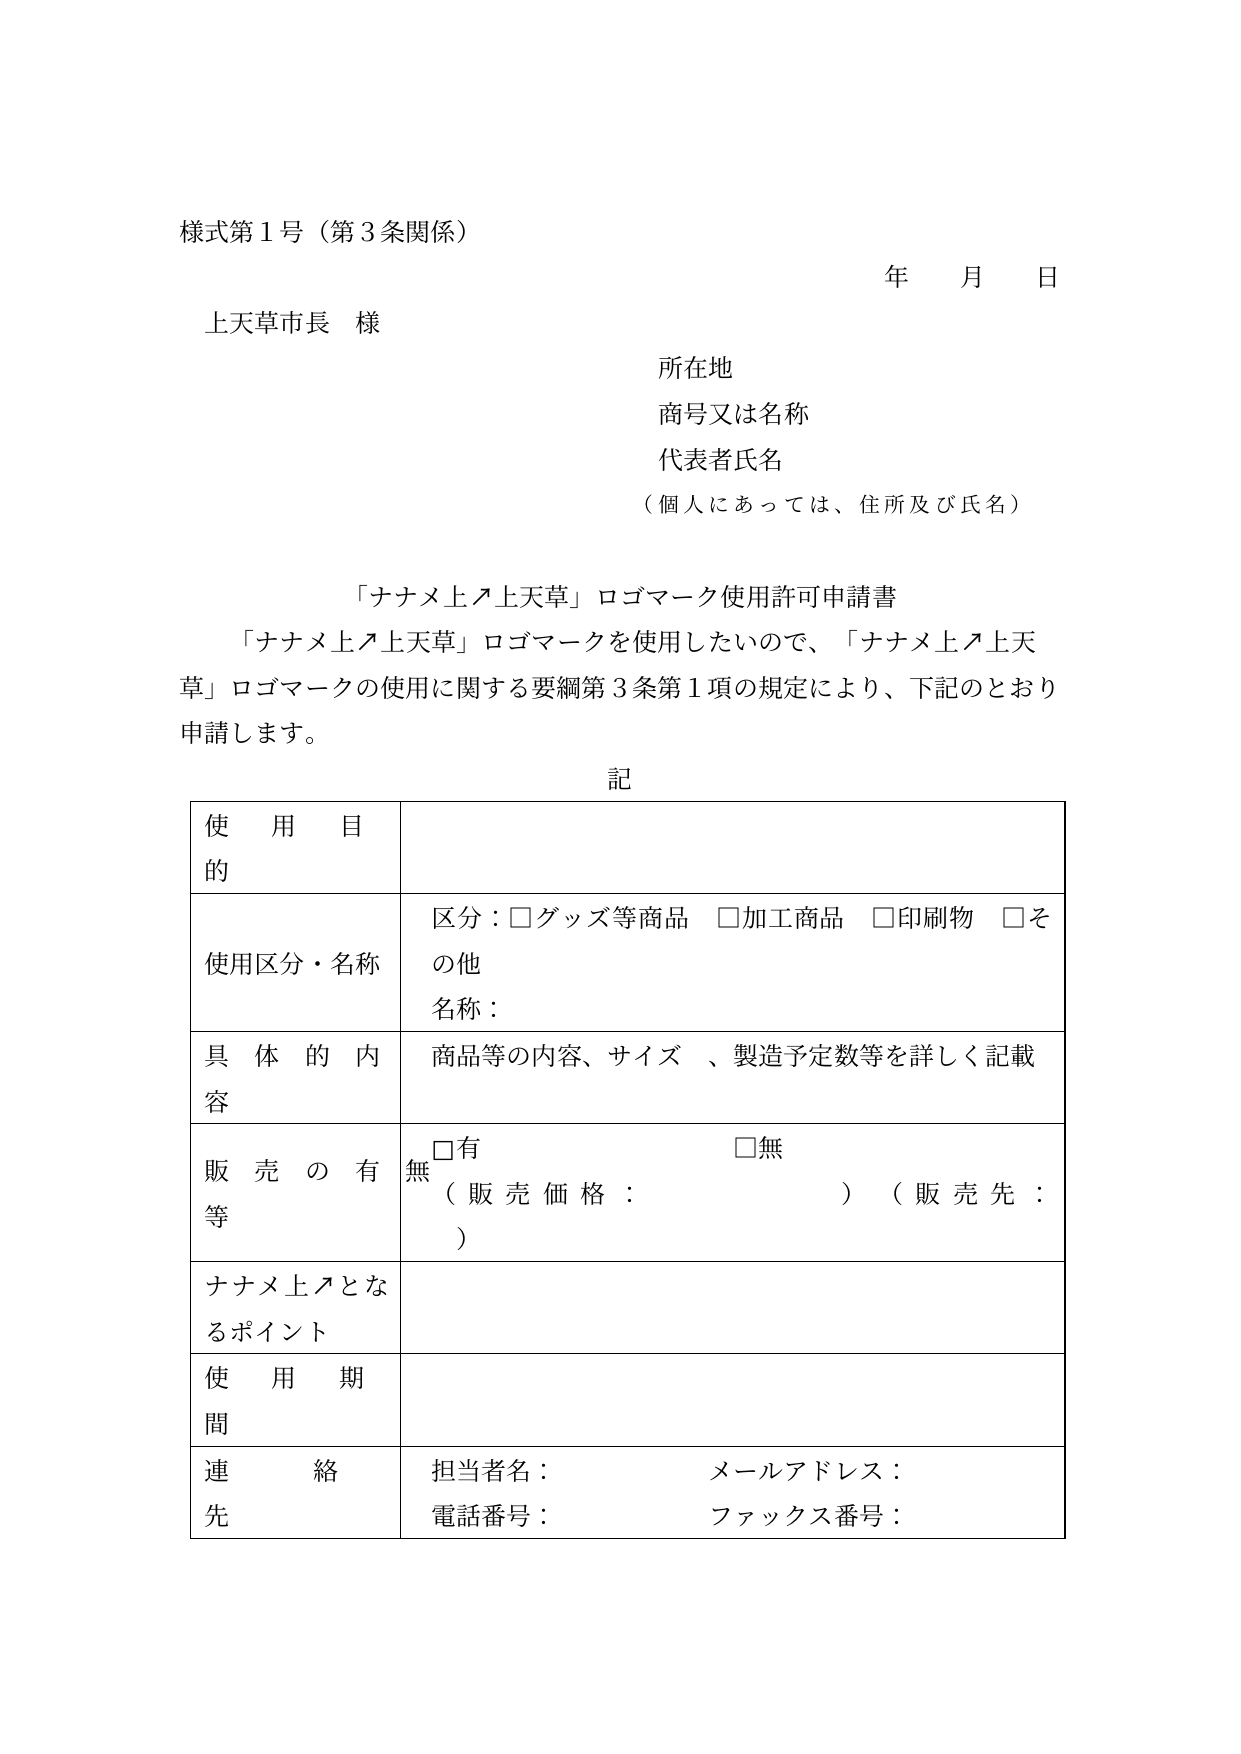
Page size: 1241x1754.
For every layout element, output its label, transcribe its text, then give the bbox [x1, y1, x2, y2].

text 所在地 [179, 344, 1061, 390]
table_cell □有 □無 （販売価格： ）（販売先： ） [401, 1124, 1064, 1261]
text 商号又は名称 [179, 390, 1061, 436]
text 代表者氏名 [179, 436, 1061, 481]
table_cell 使用区分・名称 [191, 894, 400, 1031]
table_cell 販売の有無等 [191, 1124, 400, 1261]
table_cell 担当者名： メールアドレス： 電話番号： ファックス番号： [401, 1447, 1064, 1538]
text （個人にあっては、住所及び氏名） [179, 481, 1061, 527]
table_cell 商品等の内容、サイズ、製造予定数等を詳しく記載 [401, 1032, 1064, 1123]
table_header 使用目的 [191, 802, 400, 893]
text 「ナナメ上↗上天草」ロゴマークを使用したいので、「ナナメ上↗上天草」ロゴマークの使用に関する要綱第３条第１項の規定により、下記のとおり申請します。 [179, 618, 1061, 755]
text 記 [179, 755, 1061, 801]
table_cell ナナメ上↗となるポイント [191, 1262, 400, 1353]
table_cell [401, 1262, 1064, 1353]
table_cell 区分：□グッズ等商品 □加工商品 □印刷物 □その他 名称： [401, 894, 1064, 1031]
table_cell 使用期間 [191, 1354, 400, 1446]
table_cell 具体的内容 [191, 1032, 400, 1123]
text 様式第１号（第３条関係） [179, 207, 1061, 253]
text 年 月 日 [179, 253, 1061, 299]
table_header [401, 802, 1064, 893]
table_cell [401, 1354, 1064, 1446]
text 「ナナメ上↗上天草」ロゴマーク使用許可申請書 [179, 572, 1061, 618]
text 上天草市長 様 [179, 299, 1061, 344]
table_cell 連絡先 [191, 1447, 400, 1538]
